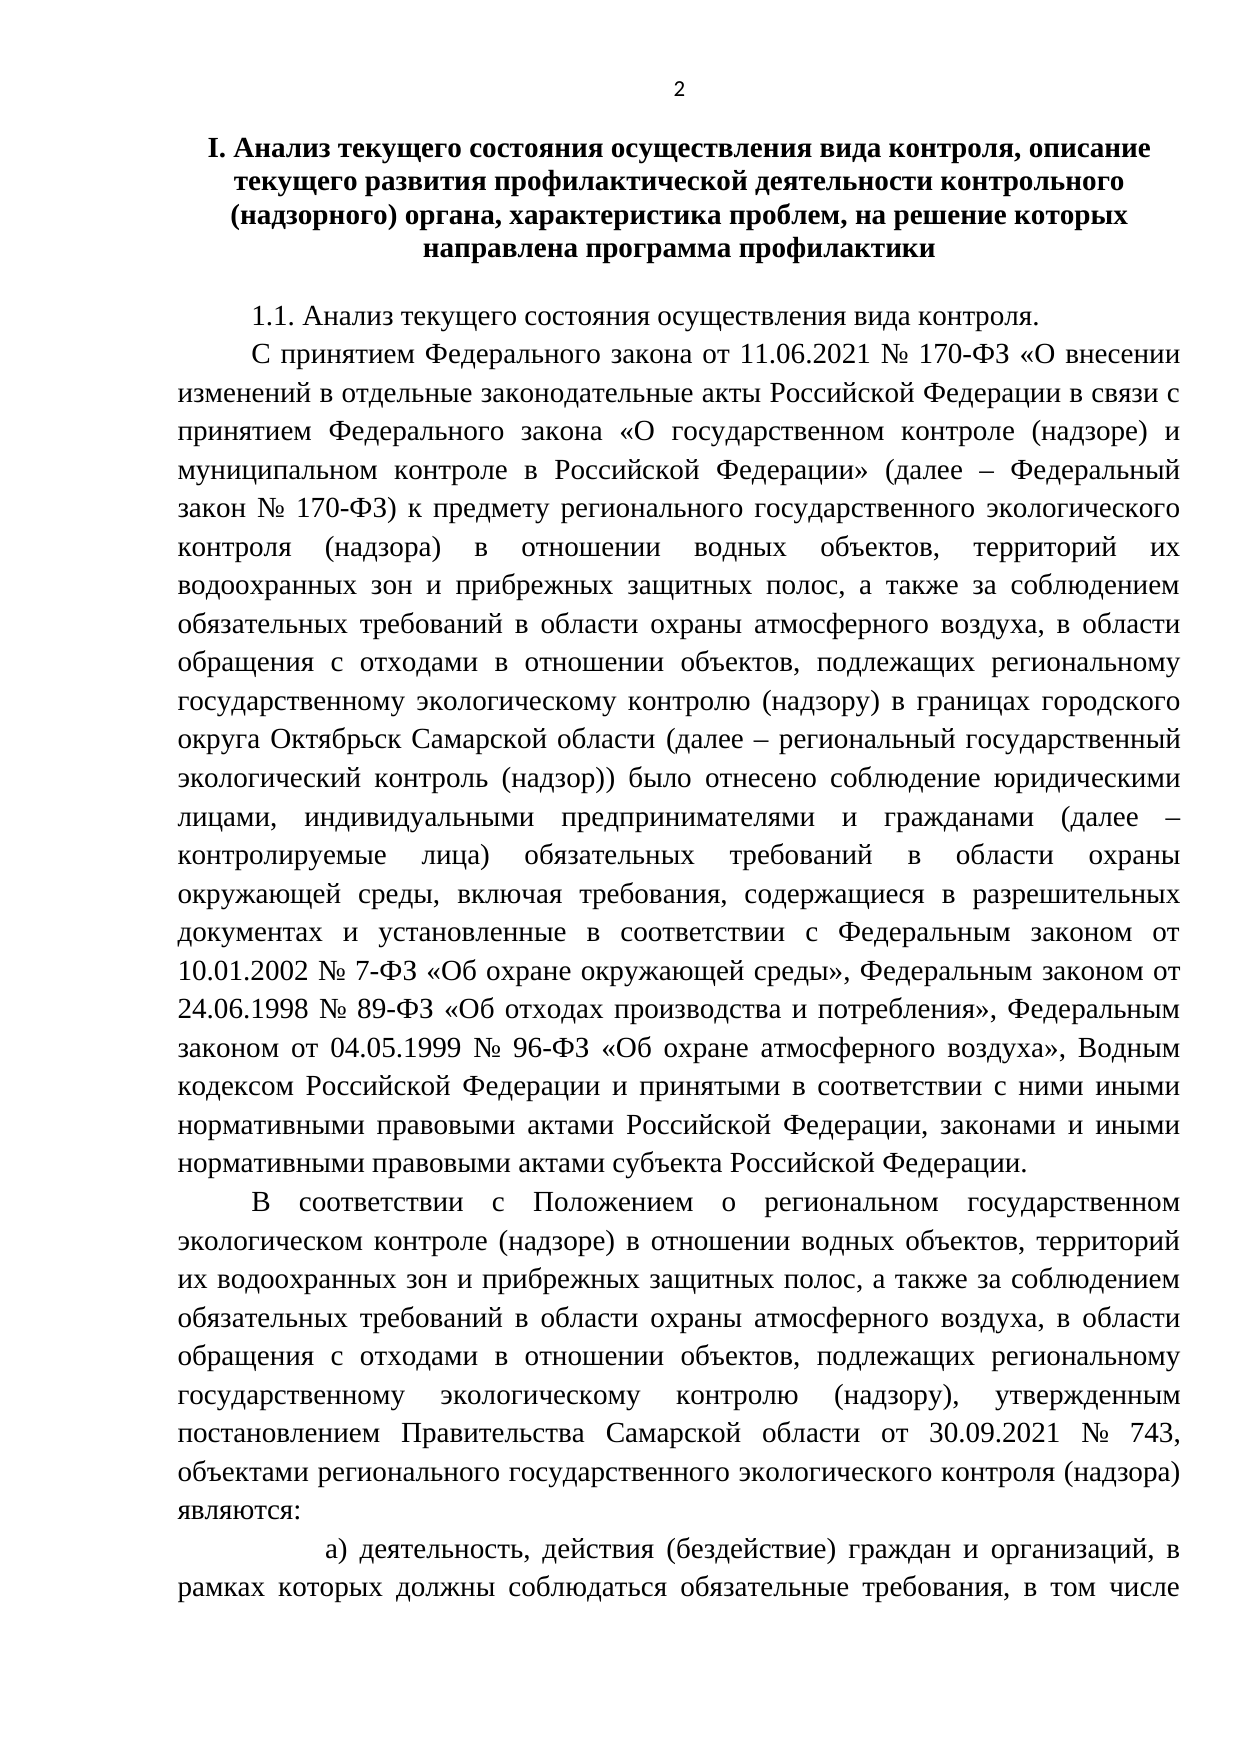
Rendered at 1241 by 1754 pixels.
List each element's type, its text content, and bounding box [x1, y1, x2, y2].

text I. Анализ текущего состояния осуществления вида контроля, описание текущего развития профилактической деятельности контрольного (надзорного) органа, характеристика проблем, на решение которых направлена программа профилактики [177, 130, 1181, 264]
text 1.1. Анализ текущего состояния осуществления вида контроля. [177, 298, 1181, 331]
text В соответствии с Положением о региональном государственном экологическом контроле (надзоре) в отношении водных объектов, территорий их водоохранных зон и прибрежных защитных полос, а также за соблюдением обязательных требований в области охраны атмосферного воздуха, в области обращения с отходами в отношении объектов, подлежащих региональному государственному экологическому контролю (надзору), утвержденным постановлением Правительства Самарской области от 30.09.2021 № 743, объектами регионального государственного экологического контроля (надзора) являются: [177, 1184, 1181, 1526]
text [177, 1531, 1181, 1603]
text С принятием Федерального закона от 11.06.2021 № 170-ФЗ «О внесении изменений в отдельные законодательные акты Российской Федерации в связи с принятием Федерального закона «О государственном контроле (надзоре) и муниципальном контроле в Российской Федерации» (далее – Федеральный закон № 170-ФЗ) к предмету регионального государственного экологического контроля (надзора) в отношении водных объектов, территорий их водоохранных зон и прибрежных защитных полос, а также за соблюдением обязательных требований в области охраны атмосферного воздуха, в области обращения с отходами в отношении объектов, подлежащих региональному государственному экологическому контролю (надзору) в границах городского округа Октябрьск Самарской области (далее – региональный государственный экологический контроль (надзор)) было отнесено соблюдение юридическими лицами, индивидуальными предпринимателями и гражданами (далее – контролируемые лица) обязательных требований в области охраны окружающей среды, включая требования, содержащиеся в разрешительных документах и установленные в соответствии с Федеральным законом от 10.01.2002 № 7-ФЗ «Об охране окружающей среды», Федеральным законом от 24.06.1998 № 89-ФЗ «Об отходах производства и потребления», Федеральным законом от 04.05.1999 № 96-ФЗ «Об охране атмосферного воздуха», Водным кодексом Российской Федерации и принятыми в соответствии с ними иными нормативными правовыми актами Российской Федерации, законами и иными нормативными правовыми актами субъекта Российской Федерации. [177, 336, 1181, 1179]
